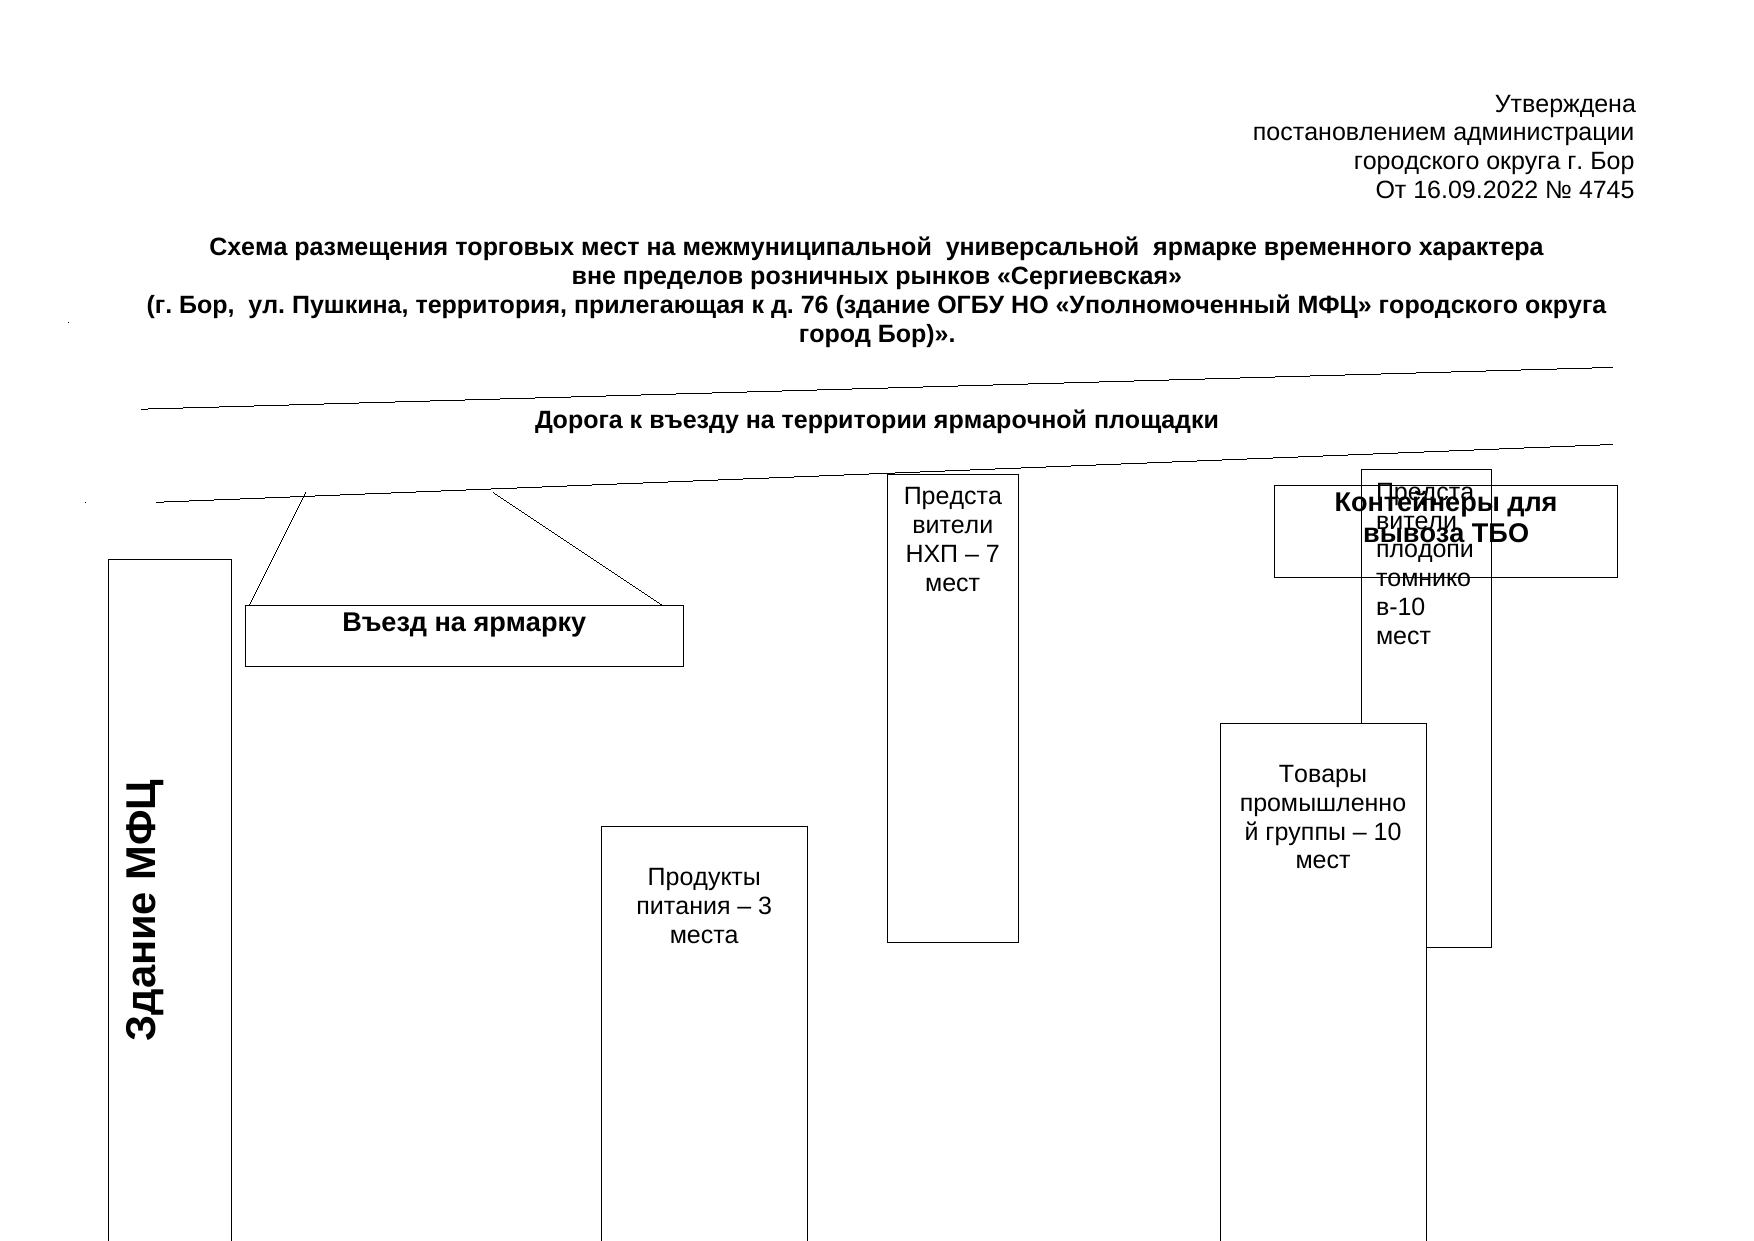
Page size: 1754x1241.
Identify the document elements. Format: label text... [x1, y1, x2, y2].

text городского округа г. Бор [118, 146, 1636, 175]
table_header Контейнеры для вывоза ТБО [1275, 486, 1617, 577]
text вне пределов розничных рынков «Сергиевская» [118, 261, 1636, 290]
table_header Въезд на ярмарку [246, 606, 683, 666]
text (г. Бор, ул. Пушкина, территория, прилегающая к д. 76 (здание ОГБУ НО «Уполномоченный МФЦ» городского округа город Бор)». [118, 290, 1636, 347]
text Утверждена [118, 89, 1636, 117]
text Дорога к въезду на территории ярмарочной площадки [118, 405, 1636, 434]
text Схема размещения торговых мест на межмуниципальной универсальной ярмарке временного характера [118, 232, 1636, 261]
text постановлением администрации [118, 117, 1636, 146]
text От 16.09.2022 № 4745 [118, 175, 1636, 204]
